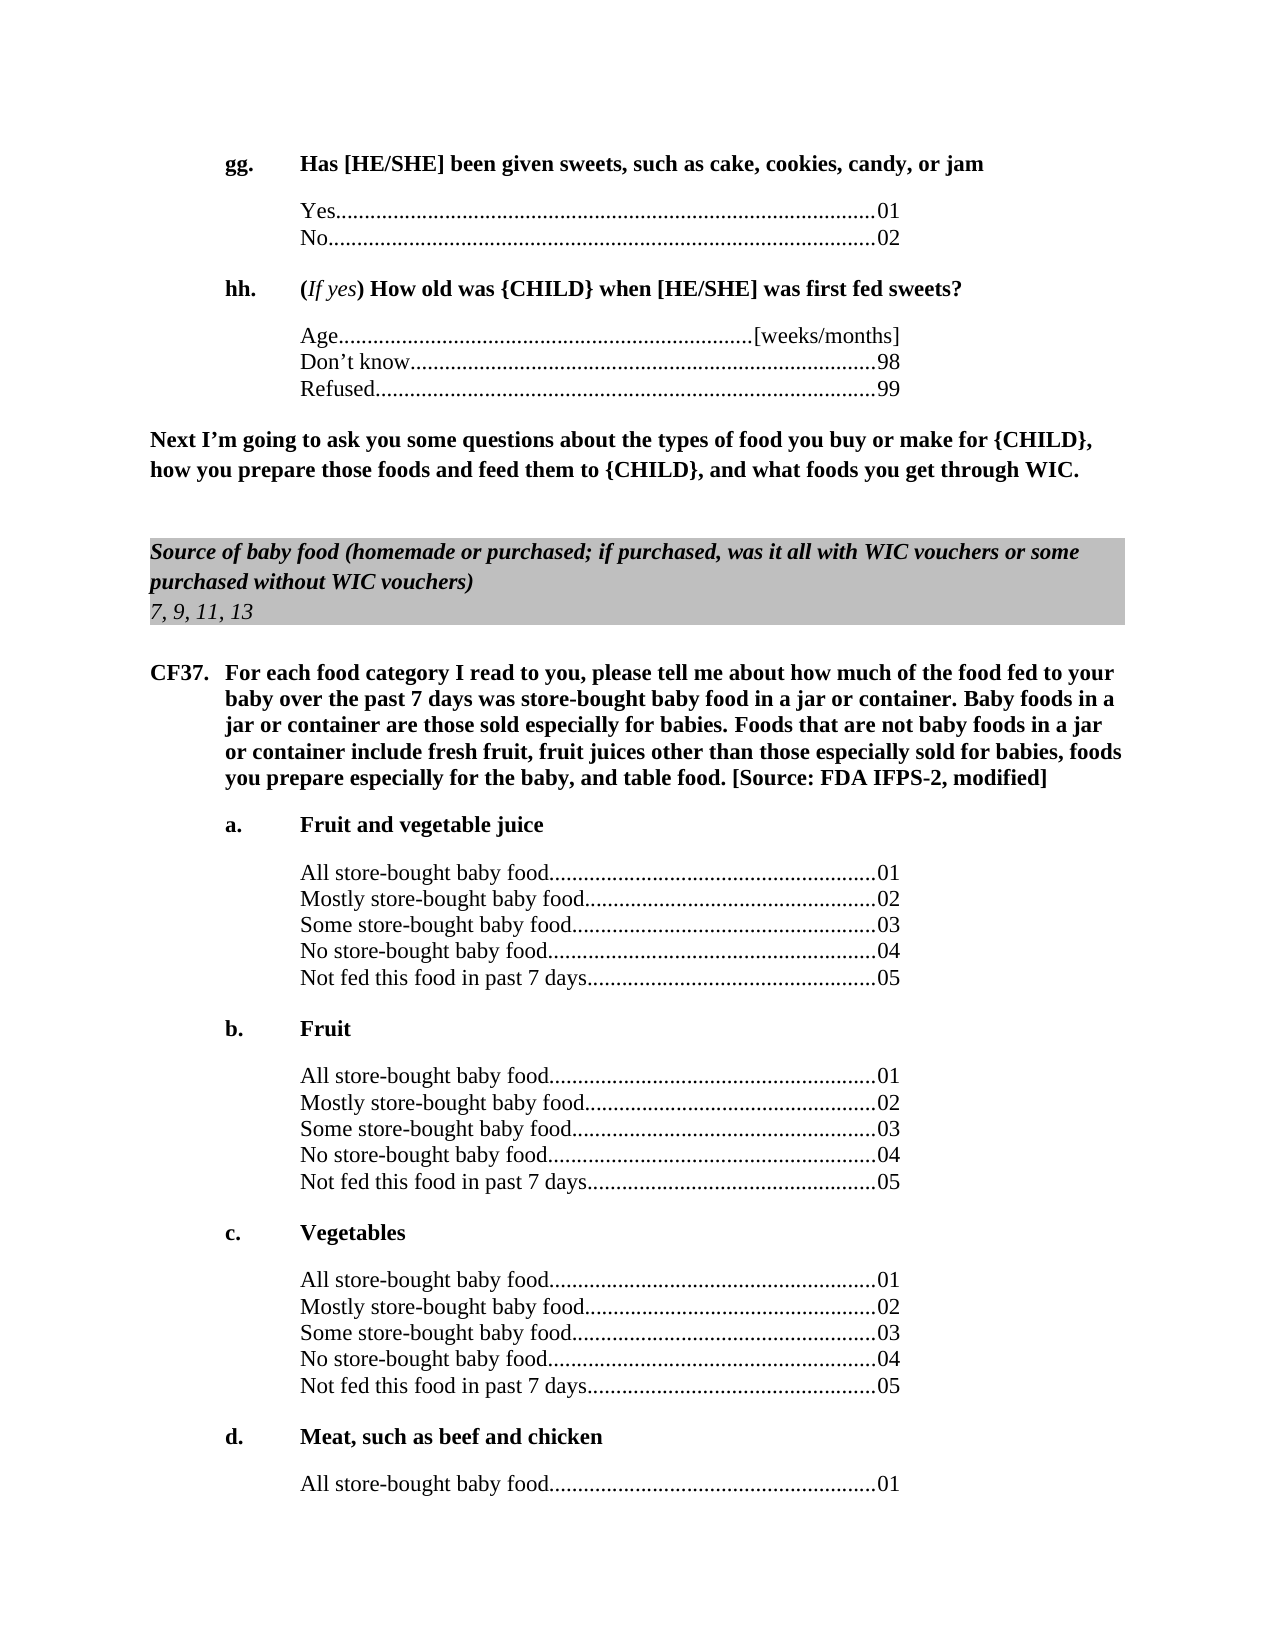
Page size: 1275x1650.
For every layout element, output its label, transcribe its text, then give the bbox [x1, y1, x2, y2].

text Some store-bought baby food 03 [225, 1319, 1125, 1346]
text Not fed this food in past 7 days 05 [225, 964, 1125, 990]
text No store-bought baby food 04 [225, 1346, 1125, 1372]
text Not fed this food in past 7 days 05 [225, 1168, 1125, 1194]
text Some store-bought baby food 03 [225, 911, 1125, 938]
text Refused 99 [225, 375, 1125, 401]
text No 02 [225, 223, 1125, 250]
text All store-bought baby food 01 [225, 1470, 1125, 1497]
text No store-bought baby food 04 [225, 1142, 1125, 1168]
text d. Meat, such as beef and chicken [225, 1423, 1125, 1449]
text 7, 9, 11, 13 [150, 598, 1125, 625]
text gg. Has [HE/SHE] been given sweets, such as cake, cookies, candy, or jam [225, 150, 1125, 176]
text All store-bought baby food 01 [225, 1266, 1125, 1293]
text Source of baby food (homemade or purchased; if purchased, was it all with WIC vouchers or some purchased without WIC vouchers) [150, 538, 1125, 594]
text Some store-bought baby food 03 [225, 1115, 1125, 1142]
text Not fed this food in past 7 days 05 [225, 1372, 1125, 1398]
text a. Fruit and vegetable juice [225, 811, 1125, 838]
text b. Fruit [225, 1015, 1125, 1042]
text No store-bought baby food 04 [225, 938, 1125, 964]
text Yes 01 [225, 197, 1125, 223]
text Next I’m going to ask you some questions about the types of food you buy or make for {CHILD}, how you prepare those foods and feed them to {CHILD}, and what foods you get through WIC. [150, 426, 1125, 483]
text c. Vegetables [225, 1219, 1125, 1246]
text CF37. For each food category I read to you, please tell me about how much of the food fed to your baby over the past 7 days was store-bought baby food in a jar or container. Baby foods in a jar or container are those sold especially for babies. Foods that are not baby foods in a jar or container include fresh fruit, fruit juices other than those especially sold for babies, foods you prepare especially for the baby, and table food. [Source: FDA IFPS-2, modified] [150, 659, 1125, 791]
text Mostly store-bought baby food 02 [225, 1293, 1125, 1319]
text Don’t know 98 [225, 348, 1125, 375]
text hh. (If yes) How old was {CHILD} when [HE/SHE] was first fed sweets? [225, 275, 1125, 301]
text All store-bought baby food 01 [225, 858, 1125, 885]
text Mostly store-bought baby food 02 [225, 1089, 1125, 1115]
text All store-bought baby food 01 [225, 1062, 1125, 1089]
text Mostly store-bought baby food 02 [225, 885, 1125, 911]
text Age [weeks/months] [225, 322, 1125, 348]
